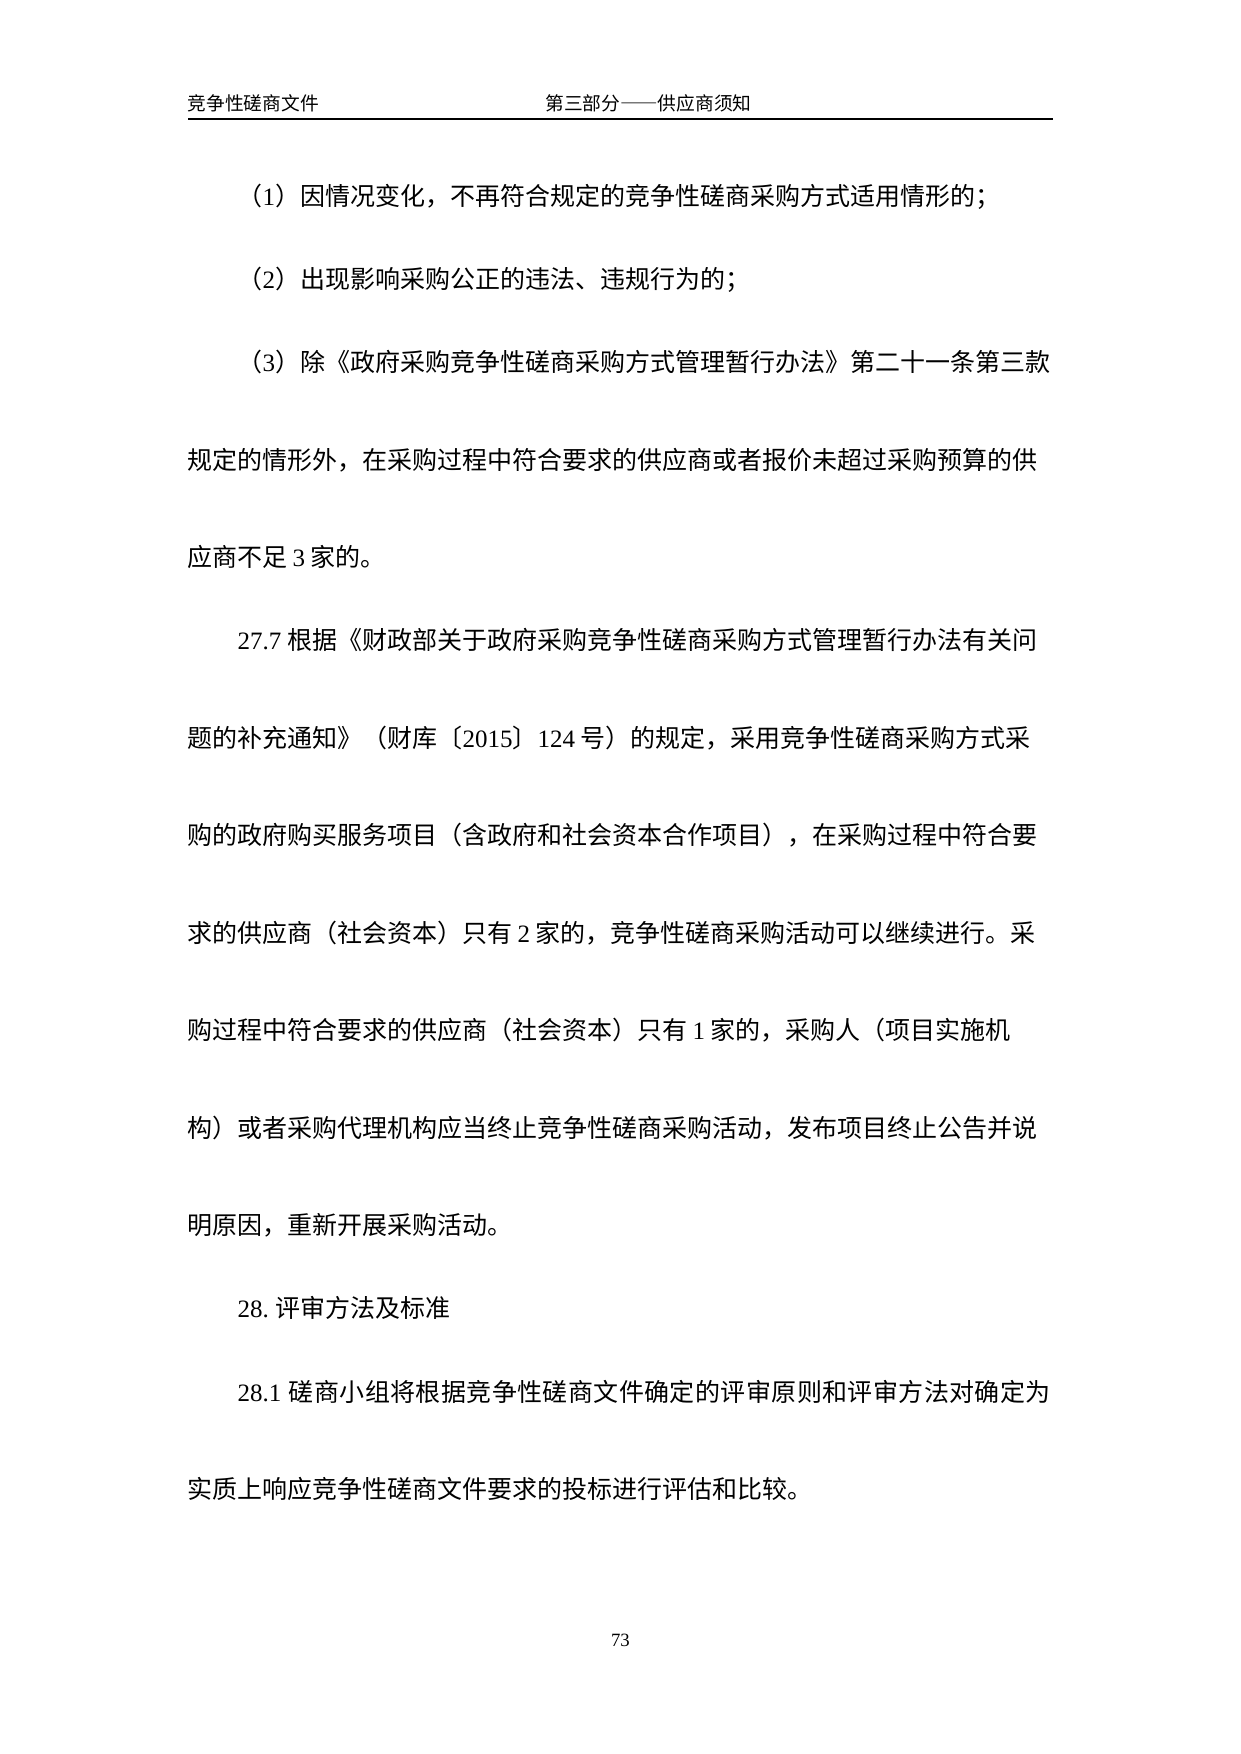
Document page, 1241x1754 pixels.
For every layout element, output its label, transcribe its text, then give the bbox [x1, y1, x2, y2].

text 28.1 磋商小组将根据竞争性磋商文件确定的评审原则和评审方法对确定为实质上响应竞争性磋商文件要求的投标进行评估和比较。 [187, 1358, 1053, 1520]
text 28. 评审方法及标准 [187, 1274, 1053, 1339]
text （3）除《政府采购竞争性磋商采购方式管理暂行办法》第二十一条第三款规定的情形外，在采购过程中符合要求的供应商或者报价未超过采购预算的供应商不足3家的。 [187, 328, 1053, 588]
text （2）出现影响采购公正的违法、违规行为的； [187, 245, 1053, 310]
text 27.7 根据《财政部关于政府采购竞争性磋商采购方式管理暂行办法有关问题的补充通知》（财库〔2015〕124号）的规定，采用竞争性磋商采购方式采购的政府购买服务项目（含政府和社会资本合作项目），在采购过程中符合要求的供应商（社会资本）只有2家的，竞争性磋商采购活动可以继续进行。采购过程中符合要求的供应商（社会资本）只有1家的，采购人（项目实施机构）或者采购代理机构应当终止竞争性磋商采购活动，发布项目终止公告并说明原因，重新开展采购活动。 [187, 606, 1053, 1256]
text （1）因情况变化，不再符合规定的竞争性磋商采购方式适用情形的； [187, 162, 1053, 227]
